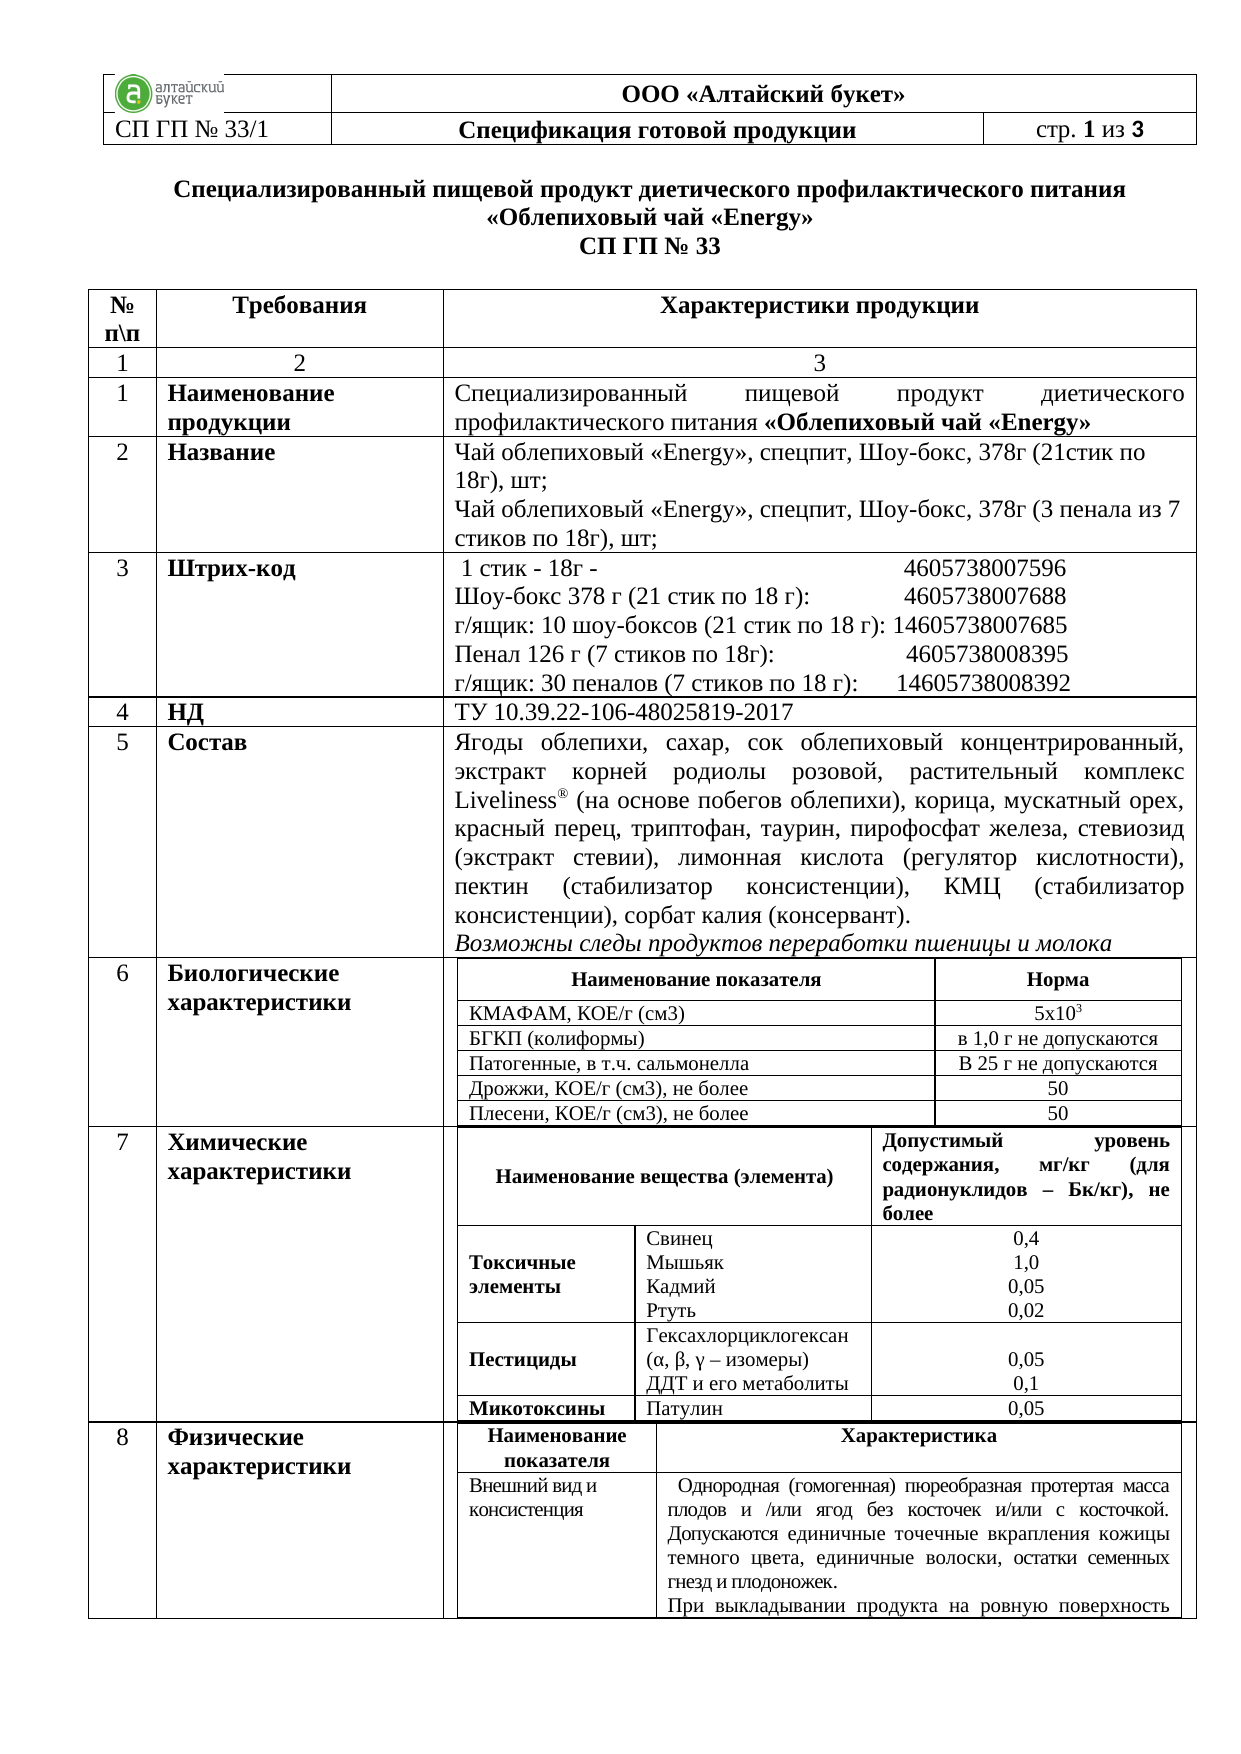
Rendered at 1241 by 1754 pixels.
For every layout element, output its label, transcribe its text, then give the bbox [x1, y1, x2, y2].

table_cell [636, 1226, 871, 1322]
table_cell [458, 1001, 934, 1025]
table_cell Название [157, 437, 443, 552]
table_cell [1182, 1423, 1196, 1618]
text СП ГП № 33 [103, 231, 1196, 260]
table_cell 5 [89, 727, 156, 957]
table_cell 3 [89, 553, 156, 696]
table_cell 2 [157, 348, 443, 377]
table_cell [444, 1423, 457, 1618]
table_cell [458, 1323, 634, 1395]
table_cell [458, 1226, 634, 1322]
table_cell Ягоды облепихи, сахар, сок облепиховый концентрированный, экстракт корней родиолы розовой, растительный комплекс Liveliness® (на основе побегов облепихи), корица, мускатный орех, красный перец, триптофан, таурин, пирофосфат железа, стевиозид (экстракт стевии), лимонная кислота (регулятор кислотности), пектин (стабилизатор консистенции), КМЦ (стабилизатор консистенции), сорбат калия (консервант). Возможны следы продуктов переработки пшеницы и молока [444, 727, 1196, 957]
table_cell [157, 1423, 443, 1618]
table_cell [444, 1127, 457, 1421]
table_cell Чай облепиховый «Energy», спецпит, Шоу-бокс, 378г (21стик по 18г), шт; Чай облепиховый «Energy», спецпит, Шоу-бокс, 378г (3 пенала из 7 стиков по 18г), шт; [444, 437, 1196, 552]
table_cell [936, 1051, 1181, 1075]
table_cell 6 [89, 958, 156, 1126]
table_cell 2 [89, 437, 156, 552]
table_cell Специализированный пищевой продукт диетического профилактического питания «Облепиховый чай «Energy» [444, 378, 1196, 436]
table_header Характеристики продукции [444, 290, 1196, 347]
table_cell [936, 959, 1181, 1000]
table_cell Состав [157, 727, 443, 957]
table_cell [458, 1101, 934, 1125]
text Специализированный пищевой продукт диетического профилактического питания [103, 174, 1196, 202]
table_cell [1182, 1127, 1196, 1421]
table_cell 4 [89, 698, 156, 726]
table_cell [657, 1473, 1181, 1617]
table_cell [458, 1396, 634, 1420]
table_header Требования [157, 290, 443, 347]
table_cell Биологические характеристики [157, 958, 443, 1126]
table_cell 8 [89, 1423, 156, 1618]
table_cell [458, 1473, 656, 1617]
table_cell [872, 1396, 1181, 1420]
table_cell [458, 1026, 934, 1050]
text «Облепиховый чай «Energy» [103, 202, 1196, 231]
table_cell [444, 958, 457, 1126]
table_cell 3 [444, 348, 1196, 377]
table_cell [458, 1424, 656, 1472]
table_cell [936, 1026, 1181, 1050]
table_cell [872, 1128, 1181, 1225]
table_cell [1182, 958, 1196, 1126]
table_cell ТУ 10.39.22-106-48025819-2017 [444, 698, 1196, 726]
table_cell Штрих-код [157, 553, 443, 696]
table_cell [458, 959, 934, 1000]
table_cell [936, 1101, 1181, 1125]
table_cell [872, 1226, 1181, 1322]
table_cell [636, 1396, 871, 1420]
picture [114, 74, 224, 113]
table_header № п\п [89, 290, 156, 347]
table_cell 7 [89, 1127, 156, 1421]
table_cell [458, 1076, 934, 1100]
table_cell 1 стик - 18г - 4605738007596 Шоу-бокс 378 г (21 стик по 18 г): 4605738007688 г/ящик: 10 шоу-боксов (21 стик по 18 г): 14605738007685 Пенал 126 г (7 стиков по 18г): 4605738008395 г/ящик: 30 пеналов (7 стиков по 18 г): 14605738008392 [444, 553, 1196, 696]
table_cell Химические характеристики [157, 1127, 443, 1421]
table_cell [458, 1128, 871, 1225]
table_cell 1 [89, 348, 156, 377]
table_cell 1 [89, 378, 156, 436]
table_cell [657, 1424, 1181, 1472]
table_cell НД [157, 698, 443, 726]
table_cell [872, 1323, 1181, 1395]
table_cell [936, 1076, 1181, 1100]
table_cell [636, 1323, 871, 1395]
table_cell Наименование продукции [157, 378, 443, 436]
table_cell [936, 1001, 1181, 1025]
table_cell [458, 1051, 934, 1075]
